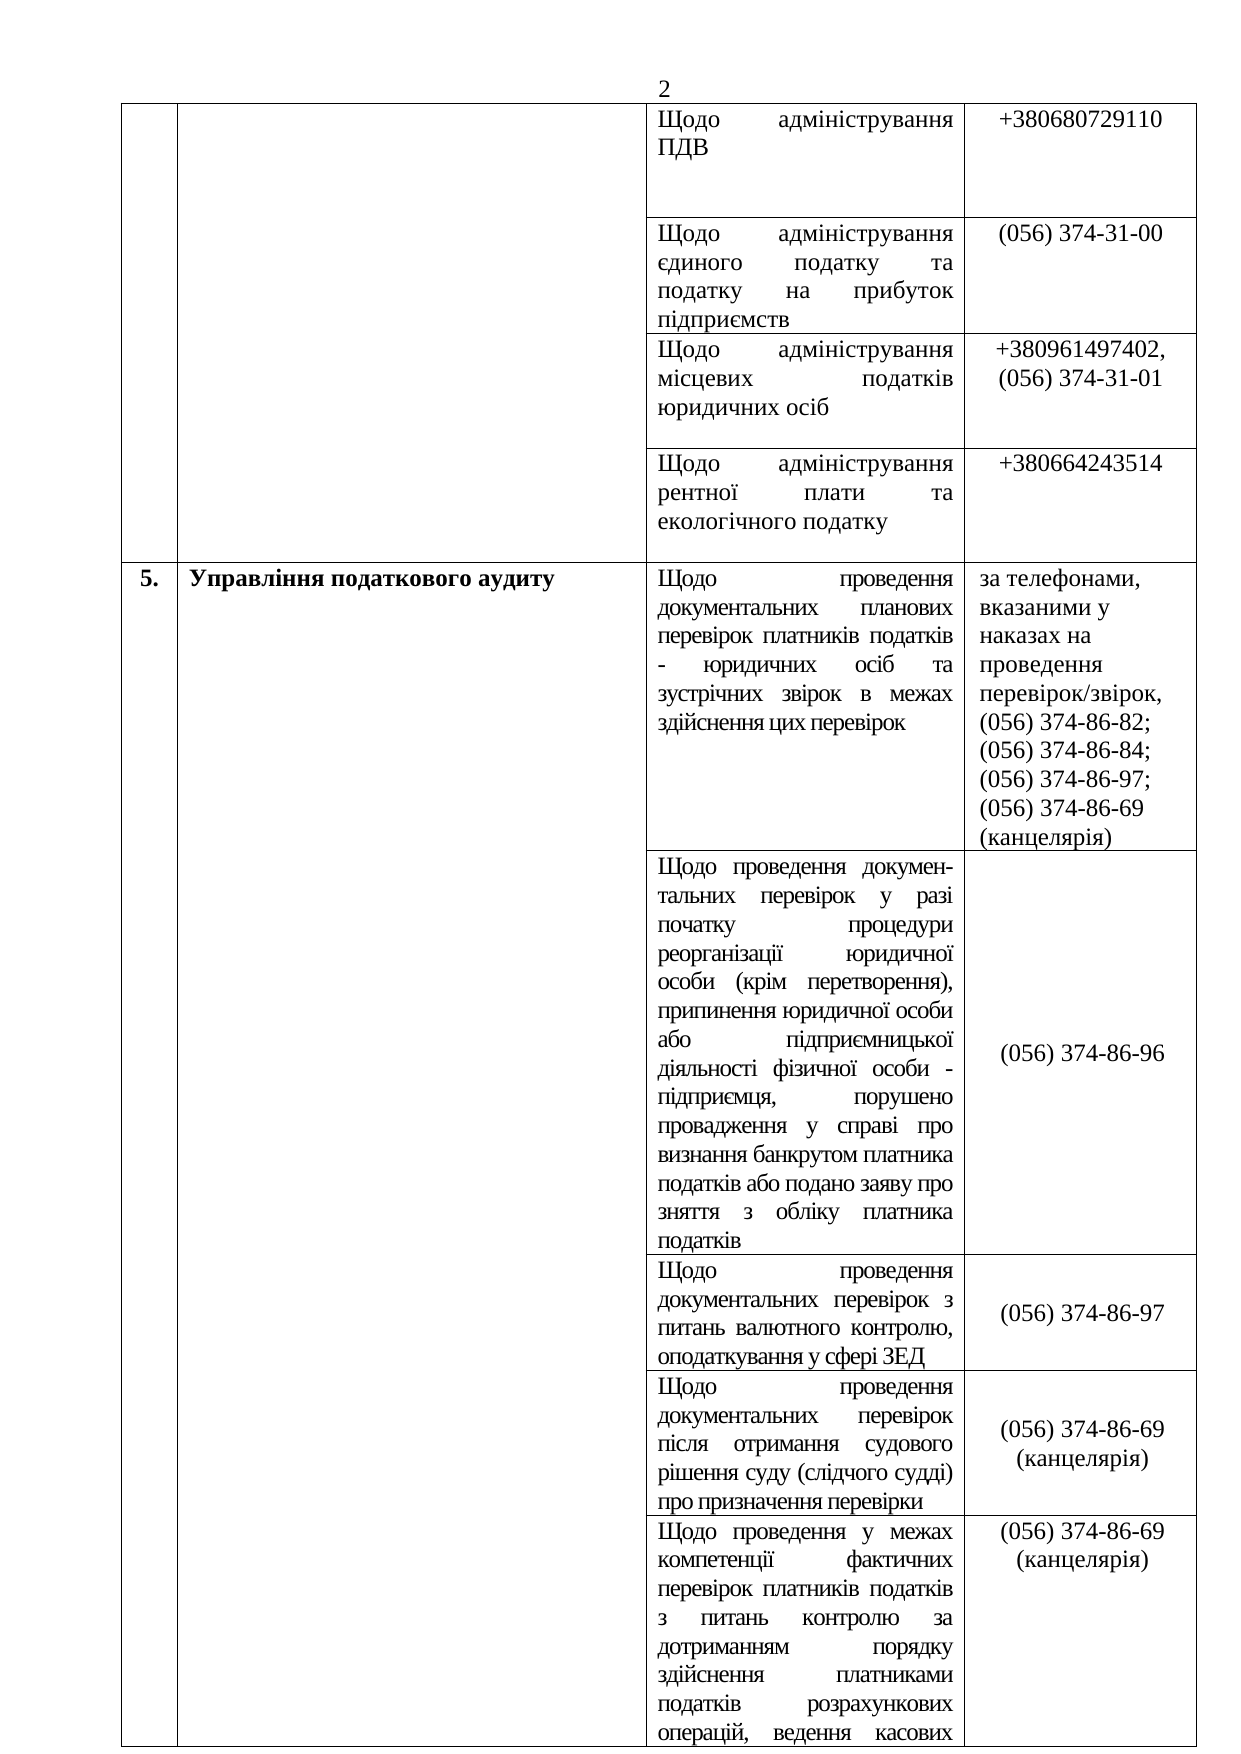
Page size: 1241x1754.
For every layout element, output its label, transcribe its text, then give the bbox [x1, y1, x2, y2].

table_cell Управління податкового аудиту [178, 563, 646, 1746]
table_cell (056) 374-86-69 (канцелярія) [965, 1371, 1196, 1515]
table_cell +380680729110 [965, 104, 1196, 217]
table_cell Щодо адміністрування ПДВ [647, 104, 964, 217]
table_cell +380664243514 [965, 449, 1196, 562]
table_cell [647, 1516, 964, 1746]
table_cell Щодо адміністрування єдиного податку та податку на прибуток підприємств [647, 218, 964, 333]
table_cell Щодо адміністрування місцевих податків юридичних осіб [647, 334, 964, 447]
table_cell (056) 374-31-00 [965, 218, 1196, 333]
table_cell 4. [122, 104, 177, 562]
table_cell Щодо проведення документальних перевірок після отримання судового рішення суду (слідчого судді) про призначення перевірки [647, 1371, 964, 1515]
table_cell 5. [122, 563, 177, 1746]
table_cell (056) 374-86-97 [965, 1255, 1196, 1370]
table_cell Щодо проведення докумен-тальних перевірок у разі початку процедури реорганiзацiї юридичної особи (крiм перетворення), припинення юридичної особи або пiдприємницької дiяльностi фiзичної особи - пiдприємця, порушено провадження у справi про визнання банкрутом платника податкiв або подано заяву про зняття з облiку платника податкiв [647, 851, 964, 1254]
table_cell [178, 104, 646, 562]
table_cell за телефонами, вказаними у наказах на проведення перевірок/звірок, (056) 374-86-82; (056) 374-86-84; (056) 374-86-97; (056) 374-86-69 (канцелярія) [965, 563, 1196, 850]
table_cell +380961497402, (056) 374-31-01 [965, 334, 1196, 447]
table_cell Щодо проведення документальних перевірок з питань валютного контролю, оподаткування у сфері ЗЕД [647, 1255, 964, 1370]
table_cell Щодо адміністрування рентної плати та екологічного податку [647, 449, 964, 562]
table_cell (056) 374-86-96 [965, 851, 1196, 1254]
table_cell Щодо проведення документальних планових перевірок платників податків - юридичних осіб та зустрічних звірок в межах здійснення цих перевірок [647, 563, 964, 850]
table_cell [965, 1516, 1196, 1746]
